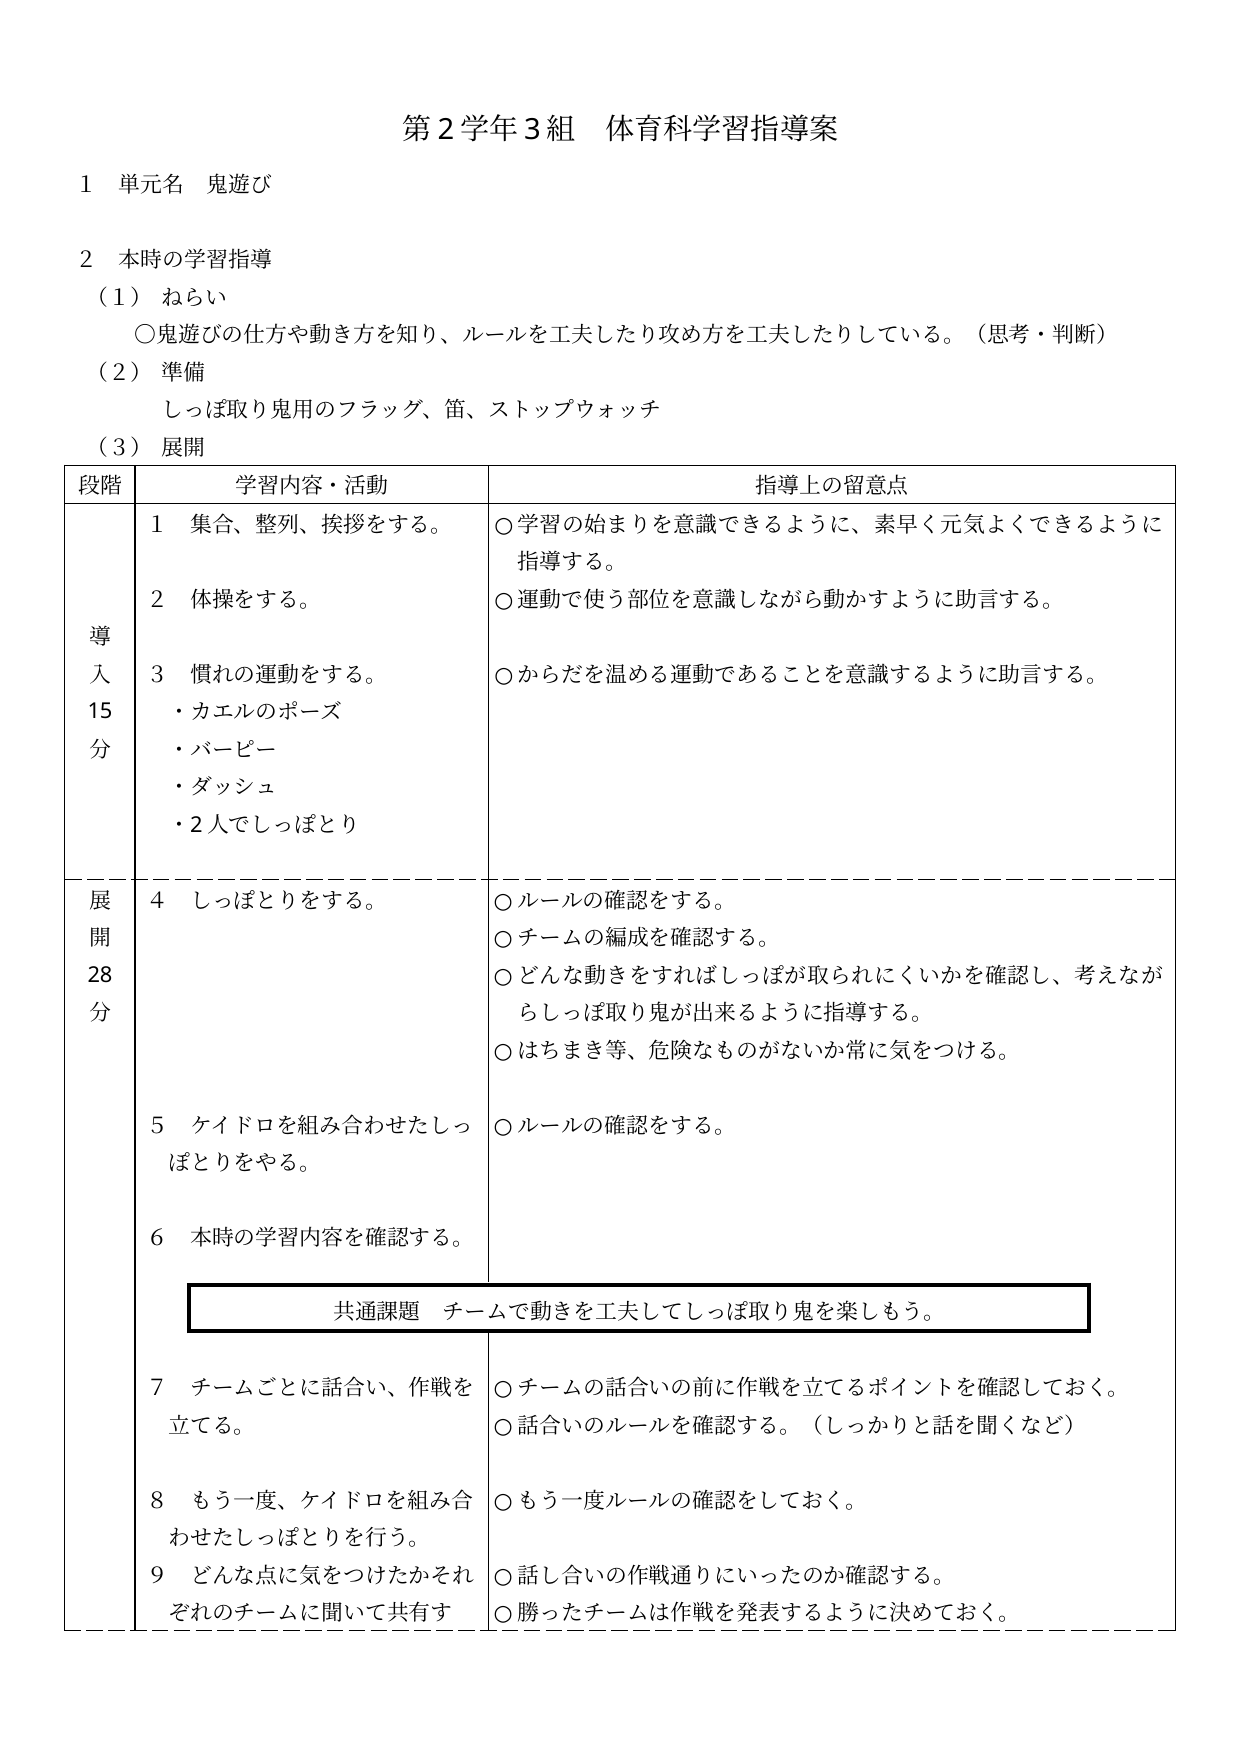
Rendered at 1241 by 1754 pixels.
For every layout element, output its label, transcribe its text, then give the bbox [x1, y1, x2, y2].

table_cell 学習の始まりを意識できるように、素早く元気よくできるように指導する。 運動で使う部位を意識しながら動かすように助言する。 からだを温める運動であることを意識するように助言する。 [489, 504, 1175, 879]
table_cell 展 開 28 分 [65, 879, 134, 1630]
text 第2学年3組 体育科学習指導案 [75, 89, 1165, 164]
list 準備 [86, 352, 1165, 389]
table_header 学習内容・活動 [136, 466, 488, 503]
table_header 指導上の留意点 [489, 466, 1175, 503]
text １ 単元名 鬼遊び [75, 164, 1165, 202]
table_cell １ 集合、整列、挨拶をする。 ２ 体操をする。 ３ 慣れの運動をする。 ・カエルのポーズ ・バーピー ・ダッシュ ・2人でしっぽとり [136, 504, 488, 879]
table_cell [489, 879, 1175, 1630]
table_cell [136, 879, 488, 1630]
table_header 段階 [65, 466, 134, 503]
table_cell 導 入 15 分 [65, 504, 134, 879]
list 展開 [86, 427, 1165, 464]
list ねらい [86, 277, 1165, 314]
list 〇鬼遊びの仕方や動き方を知り、ルールを工夫したり攻め方を工夫したりしている。（思考・判断） [134, 314, 1165, 352]
list しっぽ取り鬼用のフラッグ、笛、ストップウォッチ [161, 389, 1165, 427]
text ２ 本時の学習指導 [75, 239, 1165, 277]
